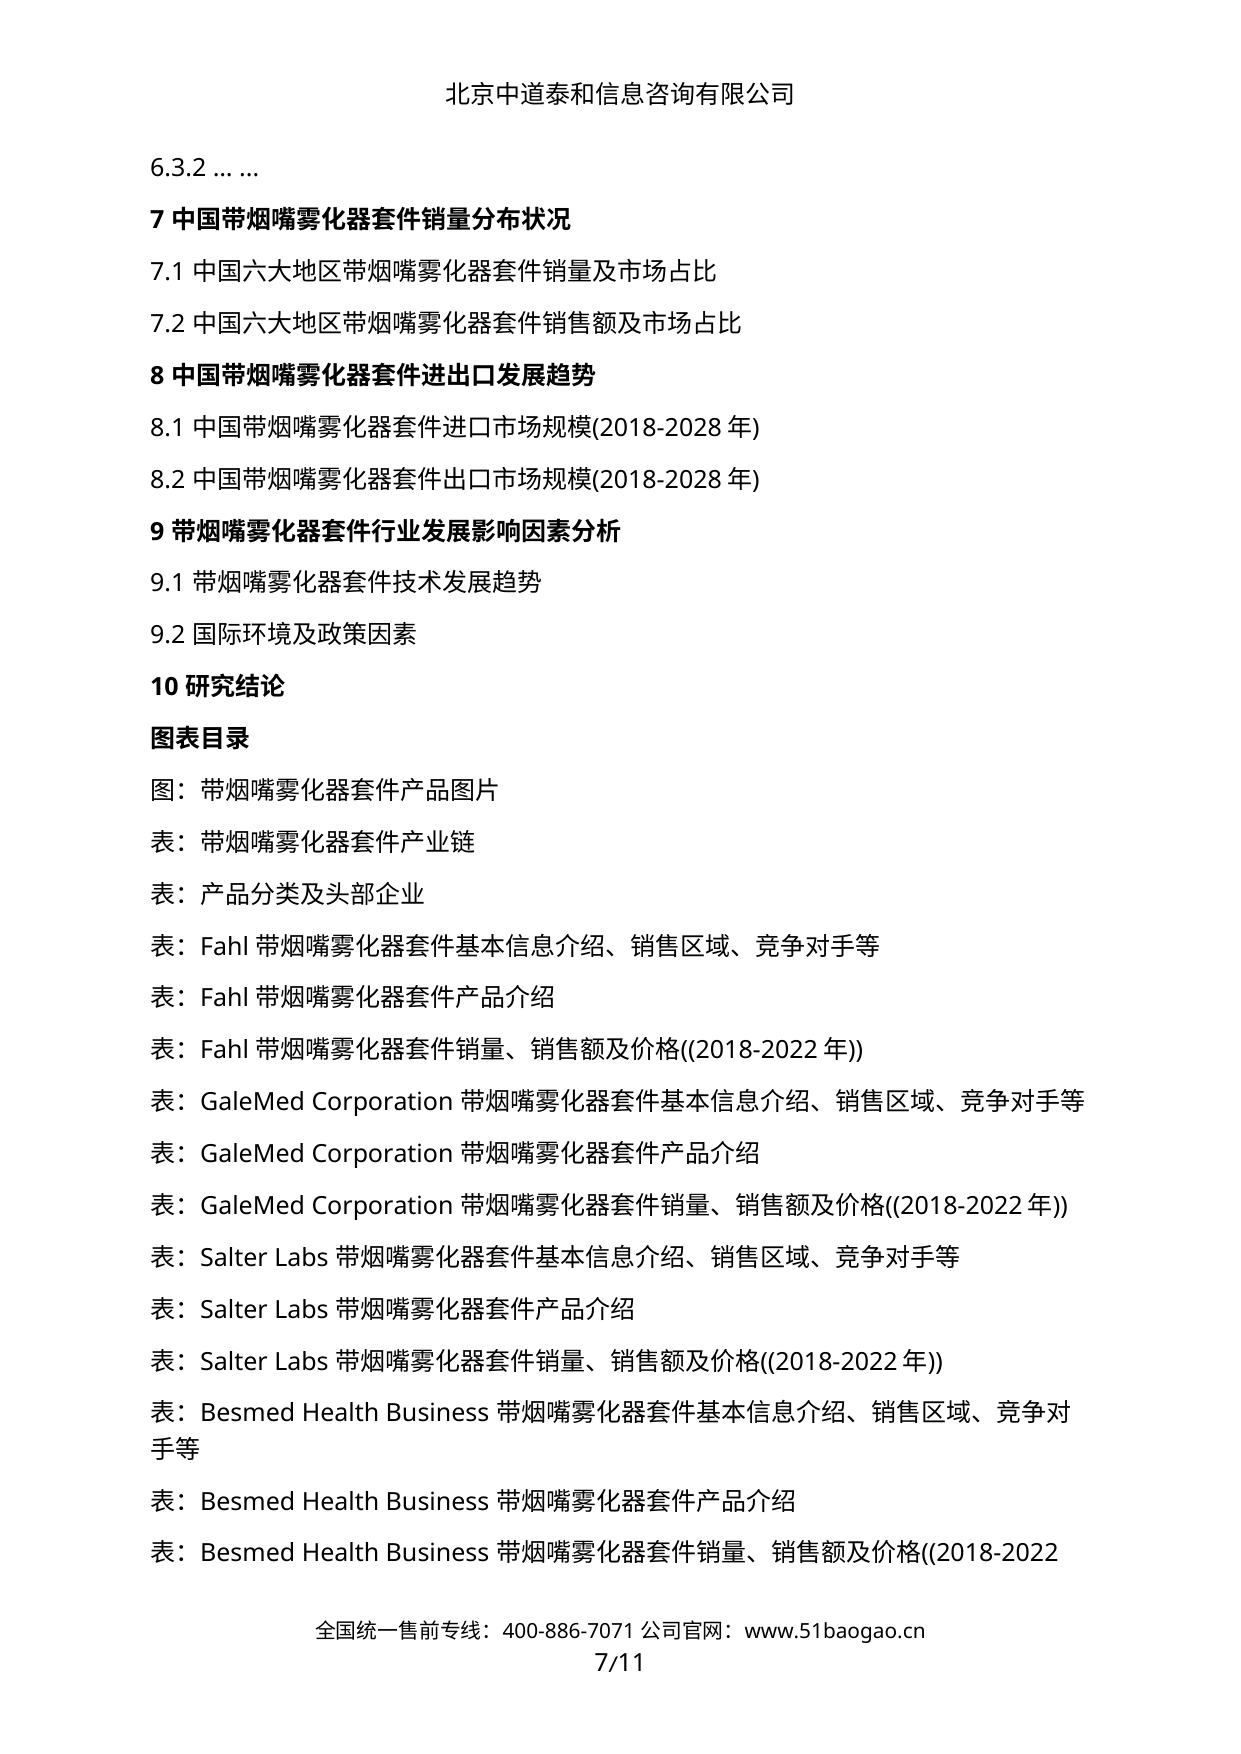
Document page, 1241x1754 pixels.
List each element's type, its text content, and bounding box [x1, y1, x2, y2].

text 表：Besmed Health Business 带烟嘴雾化器套件基本信息介绍、销售区域、竞争对手等 [150, 1393, 1090, 1465]
text 10 研究结论 [150, 667, 1090, 703]
text 图：带烟嘴雾化器套件产品图片 [150, 770, 1090, 807]
text 8 中国带烟嘴雾化器套件进出口发展趋势 [150, 355, 1090, 392]
text 表：GaleMed Corporation 带烟嘴雾化器套件基本信息介绍、销售区域、竞争对手等 [150, 1082, 1090, 1118]
text 表：GaleMed Corporation 带烟嘴雾化器套件产品介绍 [150, 1133, 1090, 1170]
text 表：Salter Labs 带烟嘴雾化器套件基本信息介绍、销售区域、竞争对手等 [150, 1237, 1090, 1273]
text 表：Besmed Health Business 带烟嘴雾化器套件产品介绍 [150, 1481, 1090, 1517]
text 图表目录 [150, 718, 1090, 755]
text 9.2 国际环境及政策因素 [150, 615, 1090, 651]
text 表：Fahl 带烟嘴雾化器套件销量、销售额及价格((2018-2022年)) [150, 1030, 1090, 1066]
text 7.1 中国六大地区带烟嘴雾化器套件销量及市场占比 [150, 252, 1090, 288]
text 表：Fahl 带烟嘴雾化器套件基本信息介绍、销售区域、竞争对手等 [150, 926, 1090, 962]
text 7 中国带烟嘴雾化器套件销量分布状况 [150, 200, 1090, 236]
text 表：带烟嘴雾化器套件产业链 [150, 822, 1090, 858]
text 8.2 中国带烟嘴雾化器套件出口市场规模(2018-2028年) [150, 459, 1090, 495]
text 表：GaleMed Corporation 带烟嘴雾化器套件销量、销售额及价格((2018-2022年)) [150, 1185, 1090, 1222]
text 9 带烟嘴雾化器套件行业发展影响因素分析 [150, 511, 1090, 547]
text 表：Salter Labs 带烟嘴雾化器套件销量、销售额及价格((2018-2022年)) [150, 1341, 1090, 1377]
text 7.2 中国六大地区带烟嘴雾化器套件销售额及市场占比 [150, 303, 1090, 340]
text 8.1 中国带烟嘴雾化器套件进口市场规模(2018-2028年) [150, 407, 1090, 443]
text 9.1 带烟嘴雾化器套件技术发展趋势 [150, 563, 1090, 599]
text 6.3.2 … ... [150, 150, 1090, 184]
text 表：产品分类及头部企业 [150, 874, 1090, 910]
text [150, 1533, 1090, 1569]
text 表：Salter Labs 带烟嘴雾化器套件产品介绍 [150, 1289, 1090, 1325]
text 表：Fahl 带烟嘴雾化器套件产品介绍 [150, 978, 1090, 1014]
